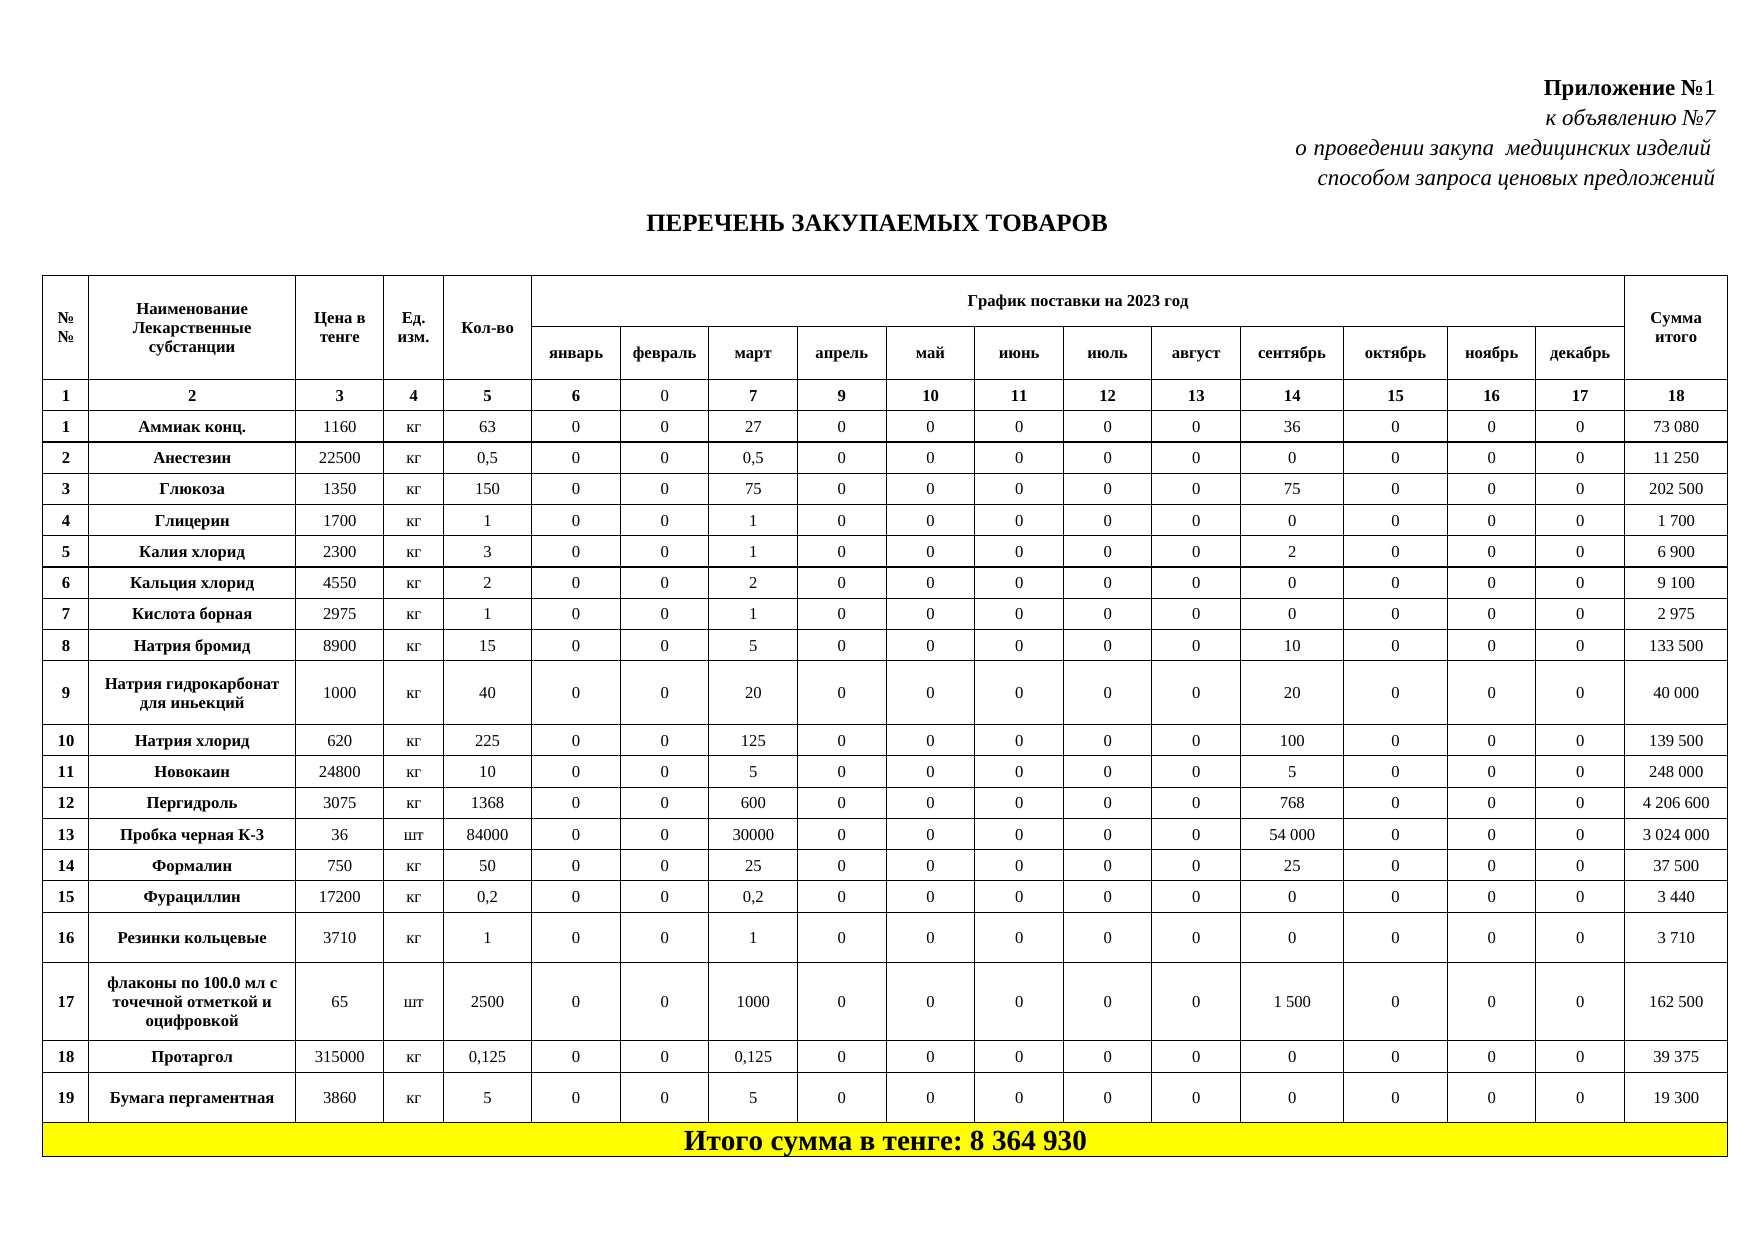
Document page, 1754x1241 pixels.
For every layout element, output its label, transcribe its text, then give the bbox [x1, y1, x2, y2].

table_cell 0 [798, 536, 886, 566]
table_cell кг [384, 1073, 443, 1122]
table_cell 15 [1344, 380, 1447, 410]
table_cell 4 [43, 505, 88, 535]
table_cell 0 [887, 963, 974, 1040]
table_cell октябрь [1344, 327, 1447, 379]
table_cell 0 [1344, 725, 1447, 755]
table_cell 0 [1344, 1041, 1447, 1072]
table_cell 0 [1536, 725, 1624, 755]
table_cell 0 [1344, 963, 1447, 1040]
table_cell 0 [1152, 661, 1240, 724]
table_cell 54 000 [1241, 819, 1343, 849]
table_cell 0 [1448, 963, 1535, 1040]
table_cell 0 [1536, 661, 1624, 724]
table_cell 3 [444, 536, 531, 566]
table_cell 0 [798, 913, 886, 962]
table_cell 0 [1064, 443, 1151, 473]
table_cell 0 [621, 850, 708, 880]
table_cell 0 [1344, 1073, 1447, 1122]
text к объявлению №7 [708, 104, 1715, 130]
table_cell 0 [532, 505, 620, 535]
table_cell 11 [975, 380, 1063, 410]
table_cell 0 [887, 443, 974, 473]
table_cell 0,125 [444, 1041, 531, 1072]
table_cell 0 [1448, 443, 1535, 473]
table_cell 0 [1344, 661, 1447, 724]
table_cell 0 [621, 599, 708, 629]
table_cell 0 [887, 1041, 974, 1072]
table_cell 8900 [296, 630, 383, 660]
table_cell 5 [444, 1073, 531, 1122]
table_cell 1160 [296, 411, 383, 441]
table_cell кг [384, 756, 443, 787]
table_cell 620 [296, 725, 383, 755]
table_cell 0 [887, 568, 974, 598]
table_cell 0 [1152, 725, 1240, 755]
table_cell 0 [1448, 599, 1535, 629]
table_cell 9 [798, 380, 886, 410]
table_cell 0 [1064, 599, 1151, 629]
table_cell 0 [1241, 505, 1343, 535]
table_cell 0 [1448, 788, 1535, 818]
table_cell 100 [1241, 725, 1343, 755]
table_cell 0 [1241, 881, 1343, 912]
table_cell 0 [798, 443, 886, 473]
table_cell 0 [887, 661, 974, 724]
table_cell кг [384, 505, 443, 535]
table_cell 0 [975, 881, 1063, 912]
table_cell 1000 [709, 963, 797, 1040]
table_cell 0 [975, 819, 1063, 849]
table_cell 0 [1064, 1041, 1151, 1072]
table_cell Пергидроль [89, 788, 295, 818]
table_cell Кальция хлорид [89, 568, 295, 598]
table_cell 17200 [296, 881, 383, 912]
table_cell 0 [887, 850, 974, 880]
table_cell март [709, 327, 797, 379]
table_cell кг [384, 474, 443, 504]
table_cell 0 [1448, 1041, 1535, 1072]
table_cell 0 [532, 536, 620, 566]
table_cell 0 [621, 963, 708, 1040]
table_cell 0 [798, 1073, 886, 1122]
table_cell 4 [384, 380, 443, 410]
table_cell январь [532, 327, 620, 379]
table_cell 0 [975, 630, 1063, 660]
table_cell 0 [887, 913, 974, 962]
table_cell 1 [444, 505, 531, 535]
table_cell 2 [444, 568, 531, 598]
table_header Сумма итого [1625, 276, 1727, 379]
table_cell 0 [1064, 1073, 1151, 1122]
table_cell 0 [1152, 568, 1240, 598]
table_cell 125 [709, 725, 797, 755]
table_cell июль [1064, 327, 1151, 379]
table_cell 0 [1152, 599, 1240, 629]
table_cell 0 [1344, 536, 1447, 566]
table_cell 0 [1064, 411, 1151, 441]
table_cell 14 [43, 850, 88, 880]
table_cell 0 [1064, 725, 1151, 755]
table_cell 2 [89, 380, 295, 410]
table_cell 225 [444, 725, 531, 755]
table_cell 0 [1152, 505, 1240, 535]
table_cell 0 [1152, 881, 1240, 912]
table_cell 0 [798, 661, 886, 724]
table_cell 2500 [444, 963, 531, 1040]
table_cell сентябрь [1241, 327, 1343, 379]
table_cell 600 [709, 788, 797, 818]
table_cell 3 024 000 [1625, 819, 1727, 849]
table_cell 0 [1448, 1073, 1535, 1122]
text Приложение №1 [708, 74, 1715, 100]
table_cell кг [384, 443, 443, 473]
table_cell 0 [532, 1073, 620, 1122]
table_cell июнь [975, 327, 1063, 379]
table_cell 0 [1448, 756, 1535, 787]
table_cell 0 [621, 505, 708, 535]
table_cell 11 [43, 756, 88, 787]
table_cell февраль [621, 327, 708, 379]
table_cell 0 [1536, 536, 1624, 566]
table_cell 10 [43, 725, 88, 755]
table_cell кг [384, 536, 443, 566]
table_cell 0 [1152, 1041, 1240, 1072]
table_cell 0 [1448, 568, 1535, 598]
table_cell 0,2 [709, 881, 797, 912]
table_cell 5 [709, 630, 797, 660]
table_cell 0 [1448, 850, 1535, 880]
table_cell 0 [975, 474, 1063, 504]
text ПЕРЕЧЕНЬ ЗАКУПАЕМЫХ ТОВАРОВ [44, 208, 1710, 237]
table_cell 0 [1536, 505, 1624, 535]
table_cell 0 [532, 568, 620, 598]
table_cell 0 [1344, 474, 1447, 504]
table_cell кг [384, 850, 443, 880]
table_cell 0 [1448, 474, 1535, 504]
table_cell 0 [1344, 599, 1447, 629]
table_cell 0 [532, 725, 620, 755]
table_cell 0 [1536, 443, 1624, 473]
table_cell 0 [798, 599, 886, 629]
table_cell 0 [1152, 850, 1240, 880]
table_cell шт [384, 819, 443, 849]
table_cell 65 [296, 963, 383, 1040]
table_cell 0 [887, 725, 974, 755]
table_cell 24800 [296, 756, 383, 787]
table_cell 150 [444, 474, 531, 504]
table_cell 40 [444, 661, 531, 724]
table_header Цена в тенге [296, 276, 383, 379]
table_cell 0 [532, 443, 620, 473]
table_cell 0 [1064, 630, 1151, 660]
table_cell 0 [532, 1041, 620, 1072]
table_cell 1000 [296, 661, 383, 724]
table_cell 1 [709, 599, 797, 629]
table_cell 50 [444, 850, 531, 880]
table_cell 0 [532, 411, 620, 441]
table_cell 1 [709, 505, 797, 535]
table_cell 0 [621, 568, 708, 598]
table_cell 0 [621, 630, 708, 660]
table_cell 6 [43, 568, 88, 598]
table_cell 0 [975, 411, 1063, 441]
table_cell флаконы по 100.0 мл с точечной отметкой и оцифровкой [89, 963, 295, 1040]
table_cell 5 [43, 536, 88, 566]
table_cell 0 [1152, 963, 1240, 1040]
table_cell 0 [1448, 536, 1535, 566]
table_cell 0 [887, 756, 974, 787]
table_cell 0 [1241, 1041, 1343, 1072]
table_cell 22500 [296, 443, 383, 473]
table_cell Новокаин [89, 756, 295, 787]
table_cell 6 [532, 380, 620, 410]
table_cell 15 [444, 630, 531, 660]
table_cell кг [384, 725, 443, 755]
table_cell 1 [709, 913, 797, 962]
table_cell 0 [1448, 630, 1535, 660]
table_cell 20 [1241, 661, 1343, 724]
table_cell 2 [709, 568, 797, 598]
table_cell 0 [1344, 568, 1447, 598]
table_cell Натрия гидрокарбонат для иньекций [89, 661, 295, 724]
table_cell Глюкоза [89, 474, 295, 504]
table_cell 0 [621, 474, 708, 504]
table_cell 0 [1344, 756, 1447, 787]
table_cell 0 [1536, 1041, 1624, 1072]
table_cell 0 [1344, 913, 1447, 962]
table_cell 0 [887, 1073, 974, 1122]
table_cell 0 [975, 1041, 1063, 1072]
table_cell Аммиак конц. [89, 411, 295, 441]
table_cell 0 [887, 630, 974, 660]
table_cell 36 [296, 819, 383, 849]
table_cell 20 [709, 661, 797, 724]
table_cell 0 [621, 913, 708, 962]
table_cell 0 [975, 443, 1063, 473]
table_cell 1 [444, 913, 531, 962]
table_cell 0 [1536, 850, 1624, 880]
table_cell 0 [975, 725, 1063, 755]
table_cell 8 [43, 630, 88, 660]
table_cell 18 [43, 1041, 88, 1072]
table_cell 84000 [444, 819, 531, 849]
table_cell 0 [887, 505, 974, 535]
table_cell 2975 [296, 599, 383, 629]
table_cell 0 [1064, 963, 1151, 1040]
table_cell 7 [709, 380, 797, 410]
table_cell Бумага пергаментная [89, 1073, 295, 1122]
table_cell 0 [1064, 661, 1151, 724]
table_cell 0 [1344, 819, 1447, 849]
table_cell 0 [621, 411, 708, 441]
table_cell 19 300 [1625, 1073, 1727, 1122]
table_cell 0 [798, 568, 886, 598]
table_cell 3075 [296, 788, 383, 818]
table_cell 0,125 [709, 1041, 797, 1072]
table_cell 0 [1536, 913, 1624, 962]
table_cell 2300 [296, 536, 383, 566]
table_cell 248 000 [1625, 756, 1727, 787]
table_cell 17 [43, 963, 88, 1040]
table_cell 0 [1152, 536, 1240, 566]
table_cell 0 [1064, 788, 1151, 818]
table_cell 0 [1064, 850, 1151, 880]
table_cell 0,5 [444, 443, 531, 473]
table_cell Протаргол [89, 1041, 295, 1072]
table_cell апрель [798, 327, 886, 379]
table_cell 139 500 [1625, 725, 1727, 755]
table_cell 0 [1344, 505, 1447, 535]
table_cell 0 [887, 819, 974, 849]
table_cell 0 [1344, 850, 1447, 880]
table_cell 1350 [296, 474, 383, 504]
table_cell 0 [1064, 568, 1151, 598]
table_cell 0 [532, 788, 620, 818]
table_cell 0 [1064, 756, 1151, 787]
table_cell 3 [296, 380, 383, 410]
table_cell 0 [1536, 630, 1624, 660]
table_cell Пробка черная К-3 [89, 819, 295, 849]
table_cell 0 [1344, 411, 1447, 441]
table_cell 0 [1064, 474, 1151, 504]
table_cell 27 [709, 411, 797, 441]
table_cell 202 500 [1625, 474, 1727, 504]
table_cell Анестезин [89, 443, 295, 473]
table_cell 0 [1536, 568, 1624, 598]
table_cell 14 [1241, 380, 1343, 410]
table_cell 0 [1064, 913, 1151, 962]
table_cell кг [384, 913, 443, 962]
table_cell 0 [975, 1073, 1063, 1122]
table_header График поставки на 2023 год [532, 276, 1624, 326]
table_cell кг [384, 599, 443, 629]
table_cell 0 [621, 536, 708, 566]
table_cell 0 [975, 599, 1063, 629]
table_cell Натрия бромид [89, 630, 295, 660]
table_cell 1 [709, 536, 797, 566]
table_cell 0 [532, 881, 620, 912]
table_cell 4550 [296, 568, 383, 598]
table_cell 0 [975, 568, 1063, 598]
table_cell 0,5 [709, 443, 797, 473]
table_cell 0 [1448, 505, 1535, 535]
table_cell 0 [1241, 913, 1343, 962]
table_cell 0 [798, 756, 886, 787]
table_cell 6 900 [1625, 536, 1727, 566]
table_cell 0 [975, 536, 1063, 566]
table_cell 0 [798, 850, 886, 880]
table_cell 0 [975, 661, 1063, 724]
table_cell 0 [1536, 474, 1624, 504]
table_cell 0 [1152, 819, 1240, 849]
table_cell 0 [798, 963, 886, 1040]
text способом запроса ценовых предложений [708, 164, 1715, 191]
table_cell 2 975 [1625, 599, 1727, 629]
table_cell 0 [1448, 913, 1535, 962]
table_cell 0 [621, 1041, 708, 1072]
table_cell 0 [621, 881, 708, 912]
table_cell 3710 [296, 913, 383, 962]
table_cell 0 [798, 725, 886, 755]
table_cell 0 [798, 411, 886, 441]
table_cell 0 [1064, 881, 1151, 912]
table_cell 0 [1064, 505, 1151, 535]
table_cell кг [384, 788, 443, 818]
table_cell 0 [621, 756, 708, 787]
table_cell 0 [1152, 1073, 1240, 1122]
table_cell 0 [532, 661, 620, 724]
table_cell 0 [1448, 881, 1535, 912]
table_cell 0 [887, 536, 974, 566]
table_cell 0 [1344, 630, 1447, 660]
table_cell 10 [444, 756, 531, 787]
table_cell 0 [1448, 411, 1535, 441]
table_cell 0 [532, 850, 620, 880]
table_cell 0 [1344, 788, 1447, 818]
table_cell 2 [1241, 536, 1343, 566]
table_cell 0 [1536, 599, 1624, 629]
table_cell шт [384, 963, 443, 1040]
table_cell декабрь [1536, 327, 1624, 379]
table_cell 13 [43, 819, 88, 849]
table_cell 0 [1536, 1073, 1624, 1122]
table_cell 0 [798, 630, 886, 660]
table_cell 0 [1448, 819, 1535, 849]
table_cell 0 [798, 819, 886, 849]
table_cell 11 250 [1625, 443, 1727, 473]
table_cell 0 [621, 788, 708, 818]
table_cell кг [384, 411, 443, 441]
table_header №№ [43, 276, 88, 379]
table_cell 25 [709, 850, 797, 880]
table_cell 0,2 [444, 881, 531, 912]
table_cell 0 [1344, 443, 1447, 473]
table_cell 12 [1064, 380, 1151, 410]
table_cell 0 [621, 725, 708, 755]
table_cell 5 [709, 1073, 797, 1122]
table_cell 0 [887, 411, 974, 441]
table_cell 1368 [444, 788, 531, 818]
table_cell август [1152, 327, 1240, 379]
table_cell 36 [1241, 411, 1343, 441]
table_cell 0 [1241, 568, 1343, 598]
table_cell 315000 [296, 1041, 383, 1072]
table_cell 30000 [709, 819, 797, 849]
table_cell 0 [532, 963, 620, 1040]
table_cell 0 [887, 881, 974, 912]
table_cell 0 [1241, 599, 1343, 629]
table_cell 0 [1536, 881, 1624, 912]
table_cell 0 [887, 788, 974, 818]
table_cell 0 [1152, 630, 1240, 660]
table_cell 0 [1152, 411, 1240, 441]
table_cell 17 [1536, 380, 1624, 410]
table_cell 0 [798, 474, 886, 504]
table_cell май [887, 327, 974, 379]
table_cell 0 [621, 661, 708, 724]
table_cell 5 [444, 380, 531, 410]
table_cell 75 [709, 474, 797, 504]
table_cell 1 [43, 380, 88, 410]
table_cell 9 [43, 661, 88, 724]
table_cell 5 [709, 756, 797, 787]
table_cell 0 [1064, 536, 1151, 566]
table_cell 63 [444, 411, 531, 441]
table_cell 16 [1448, 380, 1535, 410]
table_cell 0 [1536, 788, 1624, 818]
table_cell 0 [532, 913, 620, 962]
table_cell 0 [532, 630, 620, 660]
table_cell 0 [1064, 819, 1151, 849]
table_cell 1 [444, 599, 531, 629]
table_cell 19 [43, 1073, 88, 1122]
table_cell 15 [43, 881, 88, 912]
table_cell 75 [1241, 474, 1343, 504]
table_cell 18 [1625, 380, 1727, 410]
table_cell Кислота борная [89, 599, 295, 629]
table_cell 10 [1241, 630, 1343, 660]
table_cell 40 000 [1625, 661, 1727, 724]
table_cell 0 [532, 756, 620, 787]
table_cell 37 500 [1625, 850, 1727, 880]
table_cell 9 100 [1625, 568, 1727, 598]
table_header Кол-во [444, 276, 531, 379]
table_cell 0 [975, 788, 1063, 818]
table_cell 0 [975, 913, 1063, 962]
table_cell 1 500 [1241, 963, 1343, 1040]
table_cell 0 [1536, 756, 1624, 787]
table_cell 0 [798, 788, 886, 818]
table_cell 1700 [296, 505, 383, 535]
table_cell 750 [296, 850, 383, 880]
table_cell кг [384, 568, 443, 598]
table_cell 73 080 [1625, 411, 1727, 441]
table_header Наименование Лекарственные субстанции [89, 276, 295, 379]
table_cell 0 [1241, 1073, 1343, 1122]
table_cell 0 [532, 599, 620, 629]
table_cell 0 [621, 1073, 708, 1122]
text о проведении закупа медицинских изделий [708, 134, 1715, 161]
table_cell Формалин [89, 850, 295, 880]
table_cell кг [384, 1041, 443, 1072]
table_cell 0 [1152, 443, 1240, 473]
table_cell 0 [532, 474, 620, 504]
table_cell 10 [887, 380, 974, 410]
table_cell Итого сумма в тенге: 8 364 930 [43, 1123, 1727, 1156]
table_cell 1 [43, 411, 88, 441]
table_cell 0 [621, 380, 708, 410]
table_cell 133 500 [1625, 630, 1727, 660]
table_cell 0 [1536, 411, 1624, 441]
table_cell Натрия хлорид [89, 725, 295, 755]
table_cell 0 [1152, 913, 1240, 962]
table_cell Глицерин [89, 505, 295, 535]
table_cell 0 [975, 756, 1063, 787]
table_cell 25 [1241, 850, 1343, 880]
table_cell 0 [975, 505, 1063, 535]
table_cell 0 [887, 474, 974, 504]
table_cell кг [384, 630, 443, 660]
table_cell 3 710 [1625, 913, 1727, 962]
table_cell 0 [1152, 788, 1240, 818]
table_cell 0 [1241, 443, 1343, 473]
table_cell 0 [798, 1041, 886, 1072]
table_cell 12 [43, 788, 88, 818]
table_cell 0 [1448, 725, 1535, 755]
table_cell Резинки кольцевые [89, 913, 295, 962]
table_cell 2 [43, 443, 88, 473]
table_cell 0 [1448, 661, 1535, 724]
table_cell 0 [1536, 963, 1624, 1040]
table_cell 0 [1152, 756, 1240, 787]
table_cell 0 [621, 443, 708, 473]
table_cell 162 500 [1625, 963, 1727, 1040]
table_cell ноябрь [1448, 327, 1535, 379]
table_cell 0 [975, 963, 1063, 1040]
table_cell 5 [1241, 756, 1343, 787]
table_cell 1 700 [1625, 505, 1727, 535]
table_cell 0 [532, 819, 620, 849]
table_cell 0 [798, 881, 886, 912]
table_cell 0 [1344, 881, 1447, 912]
table_cell 0 [1152, 474, 1240, 504]
table_cell кг [384, 661, 443, 724]
table_cell Калия хлорид [89, 536, 295, 566]
table_cell 7 [43, 599, 88, 629]
table_cell 39 375 [1625, 1041, 1727, 1072]
table_cell 0 [621, 819, 708, 849]
table_cell 768 [1241, 788, 1343, 818]
table_cell 0 [887, 599, 974, 629]
table_cell кг [384, 881, 443, 912]
table_cell 13 [1152, 380, 1240, 410]
table_cell 0 [798, 505, 886, 535]
table_cell Фурациллин [89, 881, 295, 912]
table_cell 0 [1536, 819, 1624, 849]
table_cell 16 [43, 913, 88, 962]
table_cell 0 [975, 850, 1063, 880]
table_cell 3860 [296, 1073, 383, 1122]
table_cell 3 [43, 474, 88, 504]
table_cell 4 206 600 [1625, 788, 1727, 818]
table_cell 3 440 [1625, 881, 1727, 912]
table_header Ед. изм. [384, 276, 443, 379]
